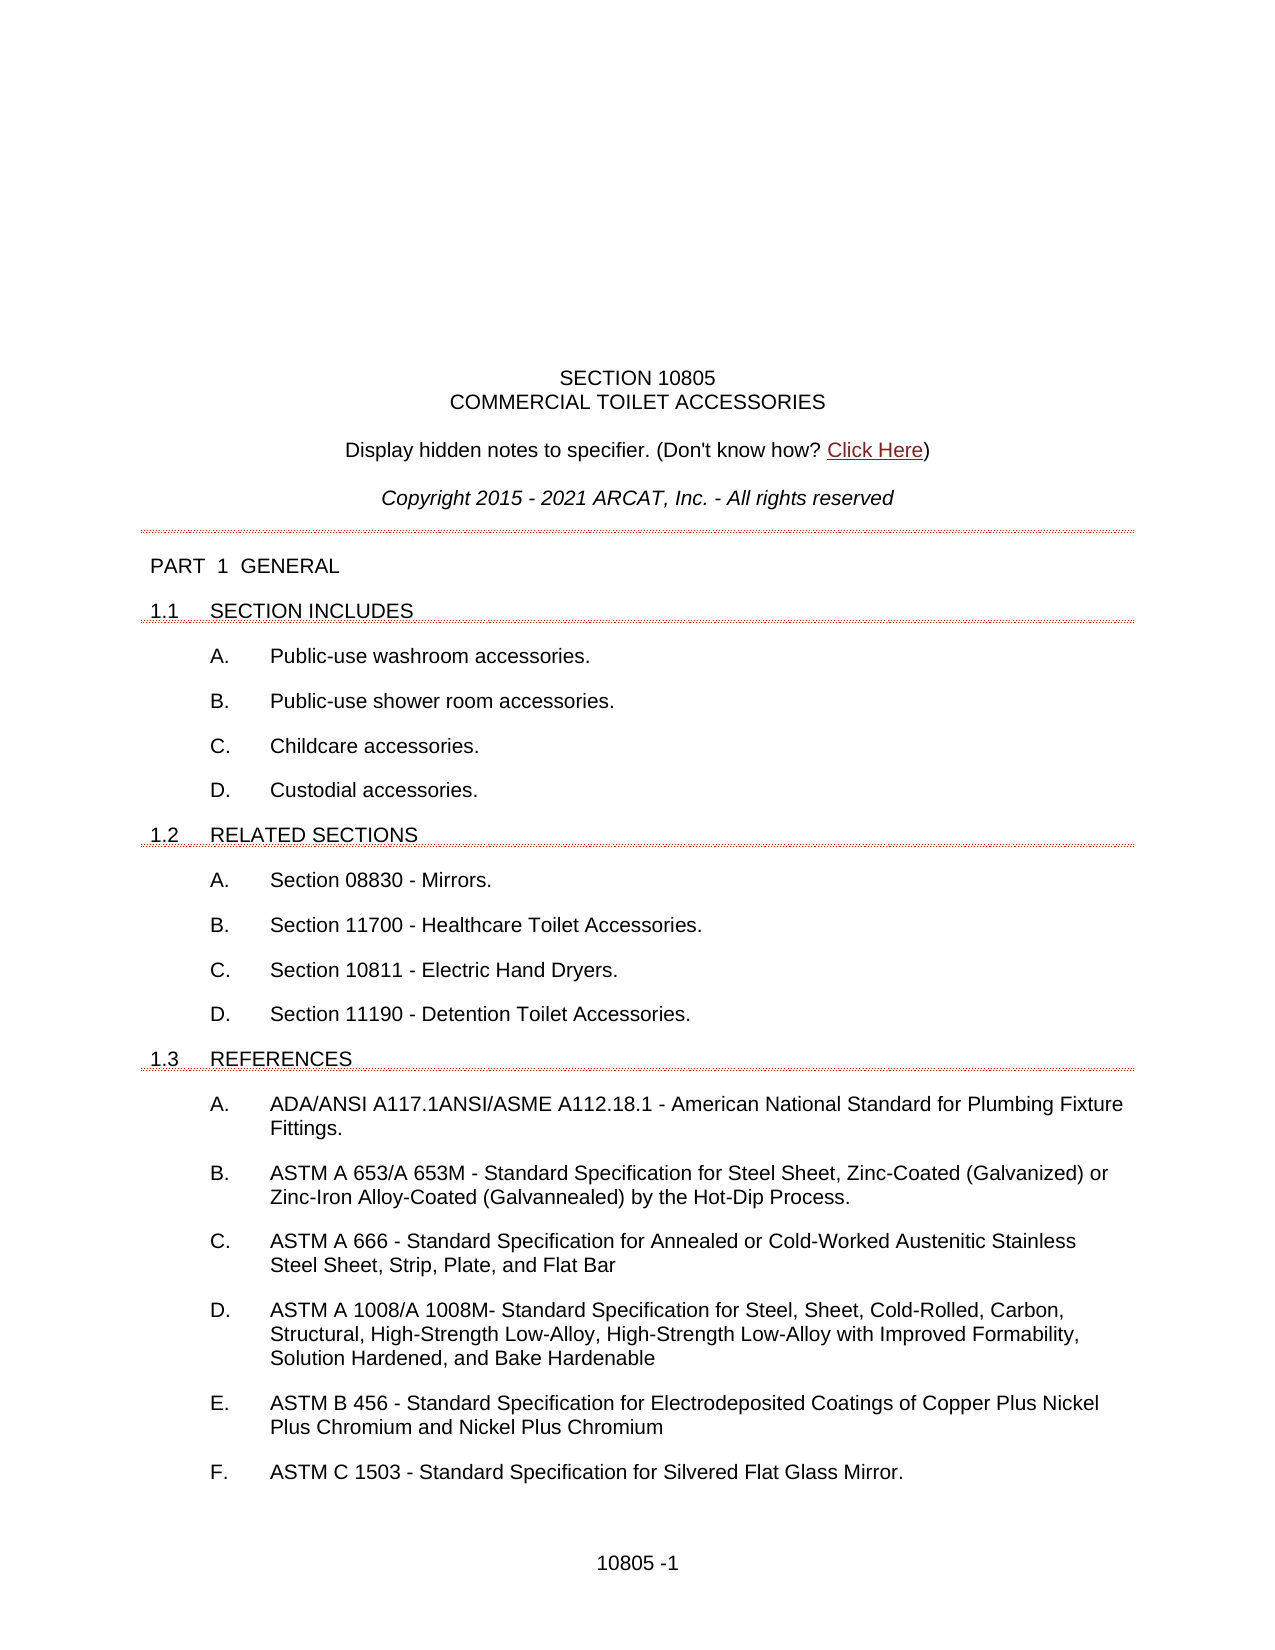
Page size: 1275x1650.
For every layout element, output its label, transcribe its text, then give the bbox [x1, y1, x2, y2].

list RELATED SECTIONS [150, 823, 1125, 847]
title SECTION 10805 [150, 366, 1125, 390]
title COMMERCIAL TOILET ACCESSORIES [150, 390, 1125, 414]
list Custodial accessories. [210, 778, 1125, 802]
list Public-use shower room accessories. [210, 689, 1125, 713]
list ASTM A 1008/A 1008M- Standard Specification for Steel, Sheet, Cold-Rolled, Carbon, Structural, High-Strength Low-Alloy, High-Strength Low-Alloy with Improved Formability, Solution Hardened, and Bake Hardenable [210, 1298, 1125, 1370]
list ASTM A 666 - Standard Specification for Annealed or Cold-Worked Austenitic Stainless Steel Sheet, Strip, Plate, and Flat Bar [210, 1229, 1125, 1277]
list Section 08830 - Mirrors. [210, 868, 1125, 892]
title Display hidden notes to specifier. (Don't know how? Click Here) [150, 438, 1125, 462]
list REFERENCES [150, 1047, 1125, 1071]
list Section 10811 - Electric Hand Dryers. [210, 957, 1125, 981]
list ASTM C 1503 - Standard Specification for Silvered Flat Glass Mirror. [210, 1459, 1125, 1483]
list Public-use washroom accessories. [210, 644, 1125, 668]
list ASTM B 456 - Standard Specification for Electrodeposited Coatings of Copper Plus Nickel Plus Chromium and Nickel Plus Chromium [210, 1391, 1125, 1439]
list ADA/ANSI A117.1ANSI/ASME A112.18.1 - American National Standard for Plumbing Fixture Fittings. [210, 1092, 1125, 1140]
list Section 11190 - Detention Toilet Accessories. [210, 1002, 1125, 1026]
list ASTM A 653/A 653M - Standard Specification for Steel Sheet, Zinc-Coated (Galvanized) or Zinc-Iron Alloy-Coated (Galvannealed) by the Hot-Dip Process. [210, 1161, 1125, 1208]
list GENERAL [150, 554, 1125, 578]
title Copyright 2015 - 2021 ARCAT, Inc. - All rights reserved [150, 486, 1125, 509]
list Section 11700 - Healthcare Toilet Accessories. [210, 913, 1125, 937]
list Childcare accessories. [210, 733, 1125, 757]
list SECTION INCLUDES [150, 599, 1125, 623]
